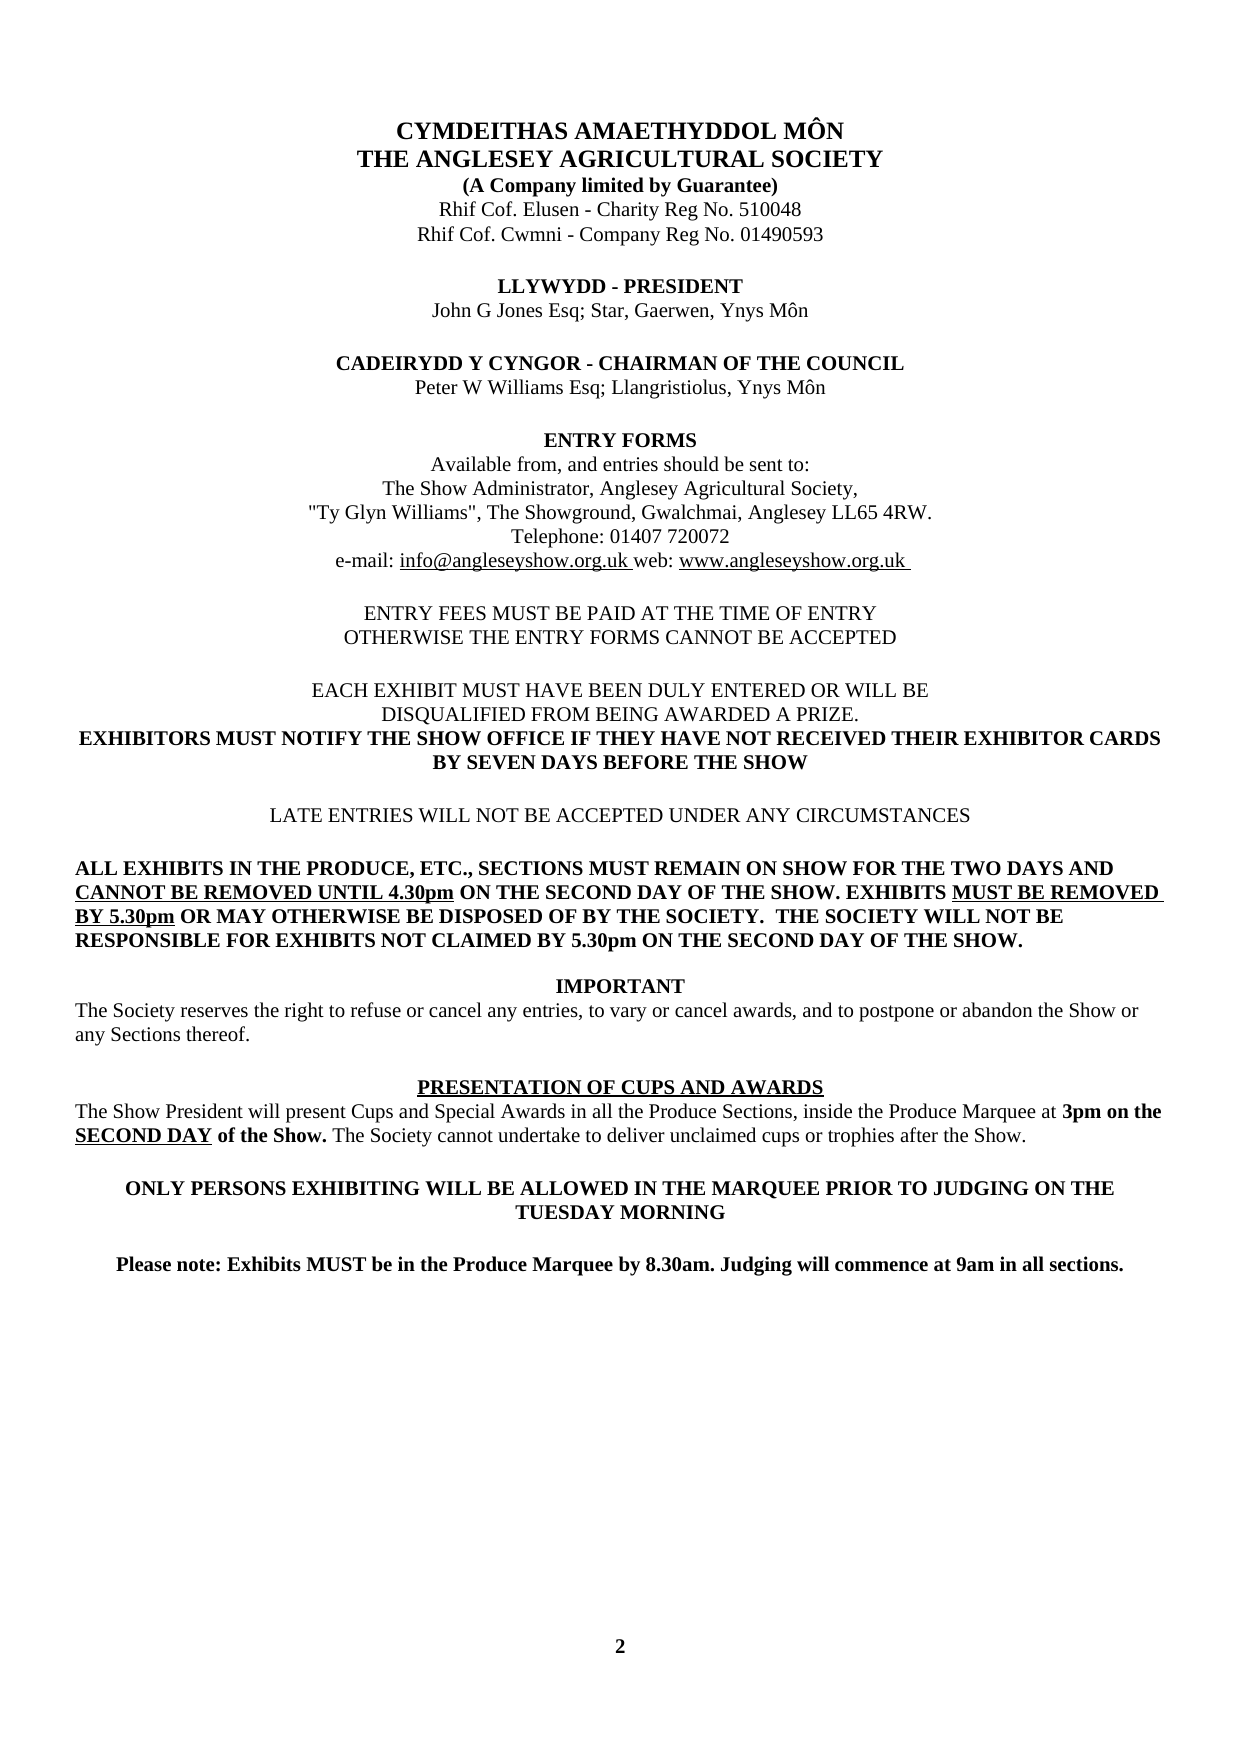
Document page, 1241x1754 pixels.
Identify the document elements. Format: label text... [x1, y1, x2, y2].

text e-mail: info@angleseyshow.org.uk web: www.angleseyshow.org.uk [75, 548, 1165, 572]
text ALL EXHIBITS IN THE PRODUCE, ETC., SECTIONS MUST REMAIN ON SHOW FOR THE TWO DAYS AND CANNOT BE REMOVED UNTIL 4.30pm ON THE SECOND DAY OF THE SHOW. EXHIBITS MUST BE REMOVED BY 5.30pm OR MAY OTHERWISE BE DISPOSED OF BY THE SOCIETY. THE SOCIETY WILL NOT BE RESPONSIBLE FOR EXHIBITS NOT CLAIMED BY 5.30pm ON THE SECOND DAY OF THE SHOW. [75, 856, 1165, 952]
text John G Jones Esq; Star, Gaerwen, Ynys Môn [75, 298, 1165, 322]
text ONLY PERSONS EXHIBITING WILL BE ALLOWED IN THE MARQUEE PRIOR TO JUDGING ON THE TUESDAY MORNING [75, 1176, 1165, 1224]
text PRESENTATION OF CUPS AND AWARDS [75, 1074, 1165, 1099]
text Peter W Williams Esq; Llangristiolus, Ynys Môn [75, 375, 1165, 399]
text The Society reserves the right to refuse or cancel any entries, to vary or cancel awards, and to postpone or abandon the Show or any Sections thereof. [75, 998, 1165, 1046]
text DISQUALIFIED FROM BEING AWARDED A PRIZE. [75, 702, 1165, 726]
text LATE ENTRIES WILL NOT BE ACCEPTED UNDER ANY CIRCUMSTANCES [75, 803, 1165, 827]
text THE ANGLESEY AGRICULTURAL SOCIETY [75, 144, 1165, 173]
text EACH EXHIBIT MUST HAVE BEEN DULY ENTERED OR WILL BE [75, 678, 1165, 702]
text Rhif Cof. Elusen - Charity Reg No. 510048 [75, 197, 1165, 221]
text OTHERWISE THE ENTRY FORMS CANNOT BE ACCEPTED [75, 625, 1165, 649]
text EXHIBITORS MUST NOTIFY THE SHOW OFFICE IF THEY HAVE NOT RECEIVED THEIR EXHIBITOR CARDS BY SEVEN DAYS BEFORE THE SHOW [75, 726, 1165, 774]
text LLYWYDD - PRESIDENT [75, 274, 1165, 298]
text ENTRY FORMS [75, 428, 1165, 452]
text The Show President will present Cups and Special Awards in all the Produce Sections, inside the Produce Marquee at 3pm on the SECOND DAY of the Show. The Society cannot undertake to deliver unclaimed cups or trophies after the Show. [75, 1099, 1165, 1147]
text IMPORTANT [75, 974, 1165, 998]
text "Ty Glyn Williams", The Showground, Gwalchmai, Anglesey LL65 4RW. [75, 500, 1165, 524]
text (A Company limited by Guarantee) [75, 173, 1165, 197]
text The Show Administrator, Anglesey Agricultural Society, [75, 476, 1165, 500]
text Telephone: 01407 720072 [75, 524, 1165, 548]
text ENTRY FEES MUST BE PAID AT THE TIME OF ENTRY [75, 601, 1165, 625]
text CADEIRYDD Y CYNGOR - CHAIRMAN OF THE COUNCIL [75, 351, 1165, 375]
text Available from, and entries should be sent to: [75, 452, 1165, 476]
text Please note: Exhibits MUST be in the Produce Marquee by 8.30am. Judging will commence at 9am in all sections. [75, 1252, 1165, 1276]
text Rhif Cof. Cwmni - Company Reg No. 01490593 [75, 221, 1165, 246]
text CYMDEITHAS AMAETHYDDOL MÔN [75, 116, 1165, 144]
